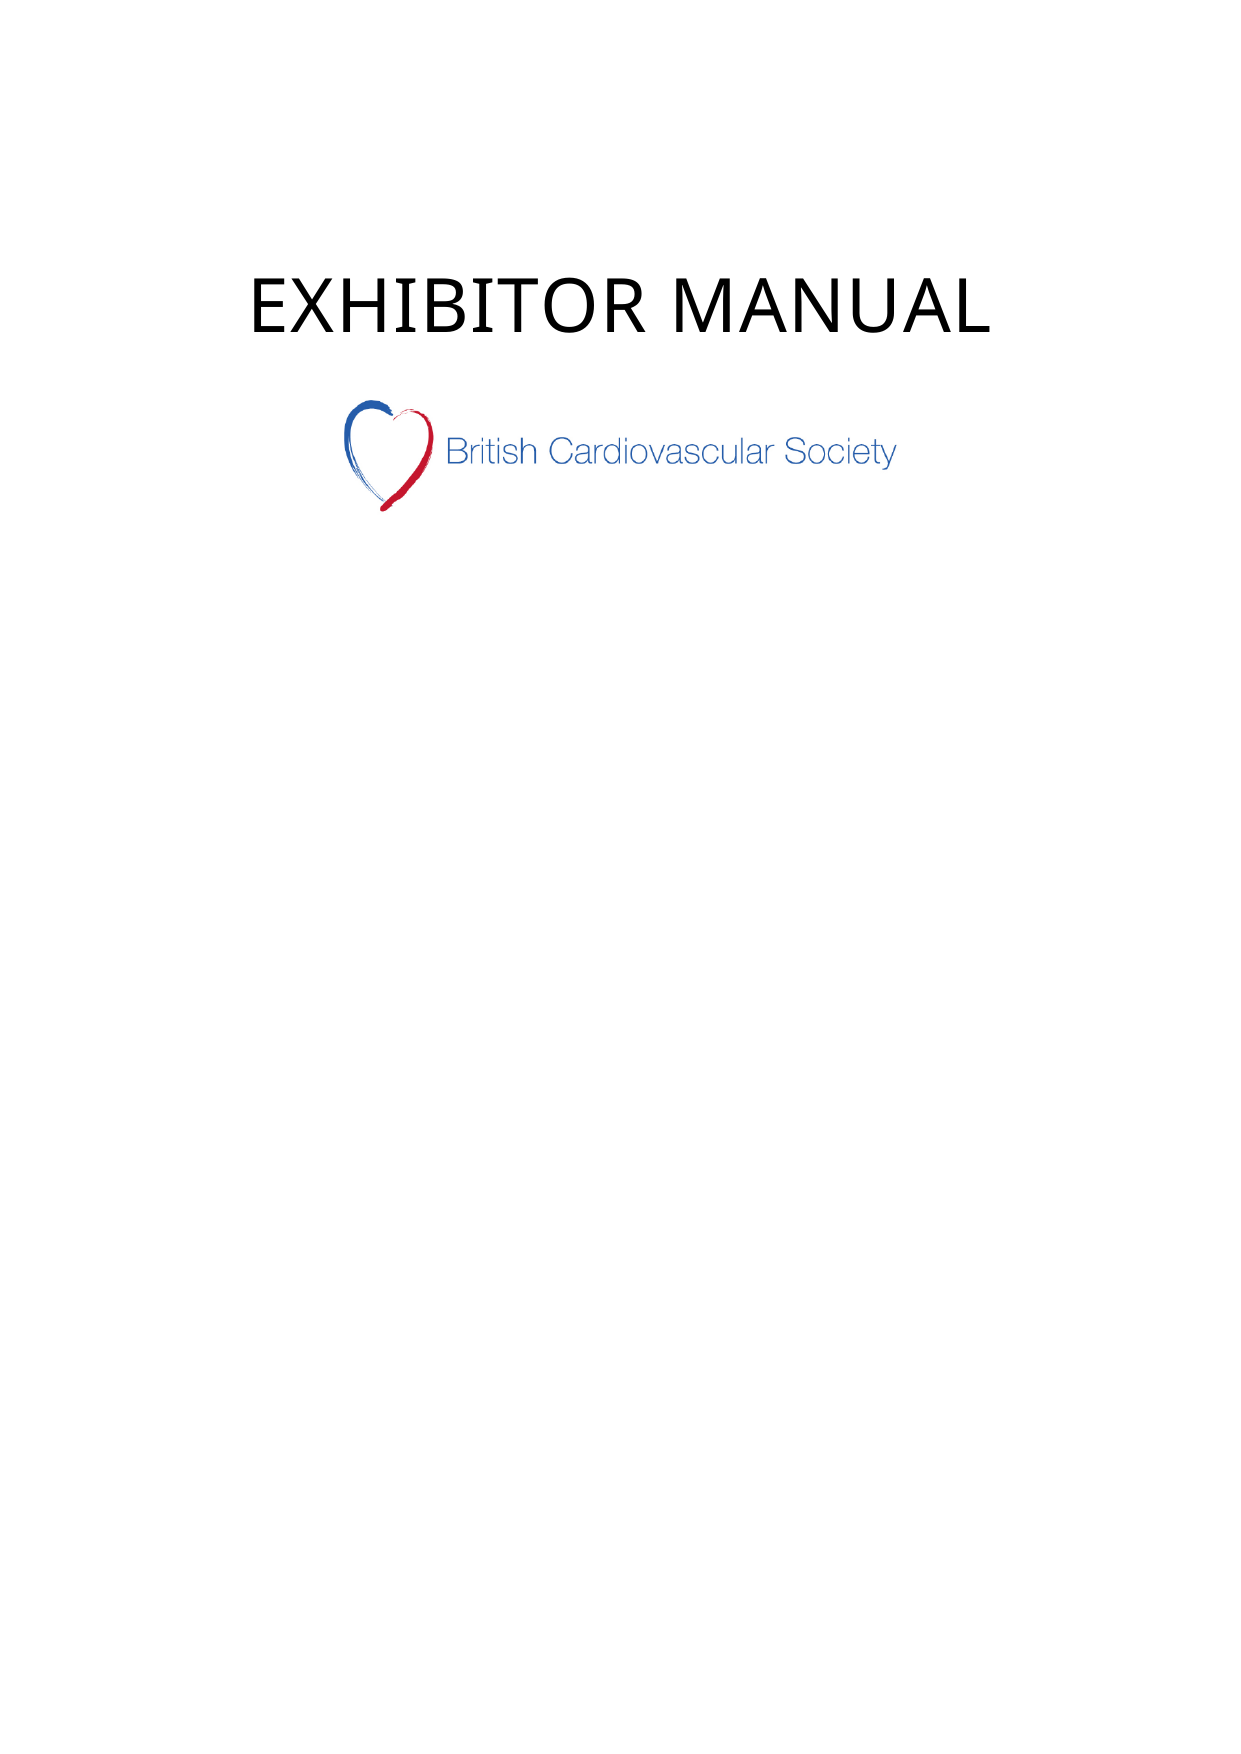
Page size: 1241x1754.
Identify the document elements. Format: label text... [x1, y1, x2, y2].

picture [325, 377, 915, 534]
subtitle EXHIBITOR MANUAL [150, 252, 1090, 354]
